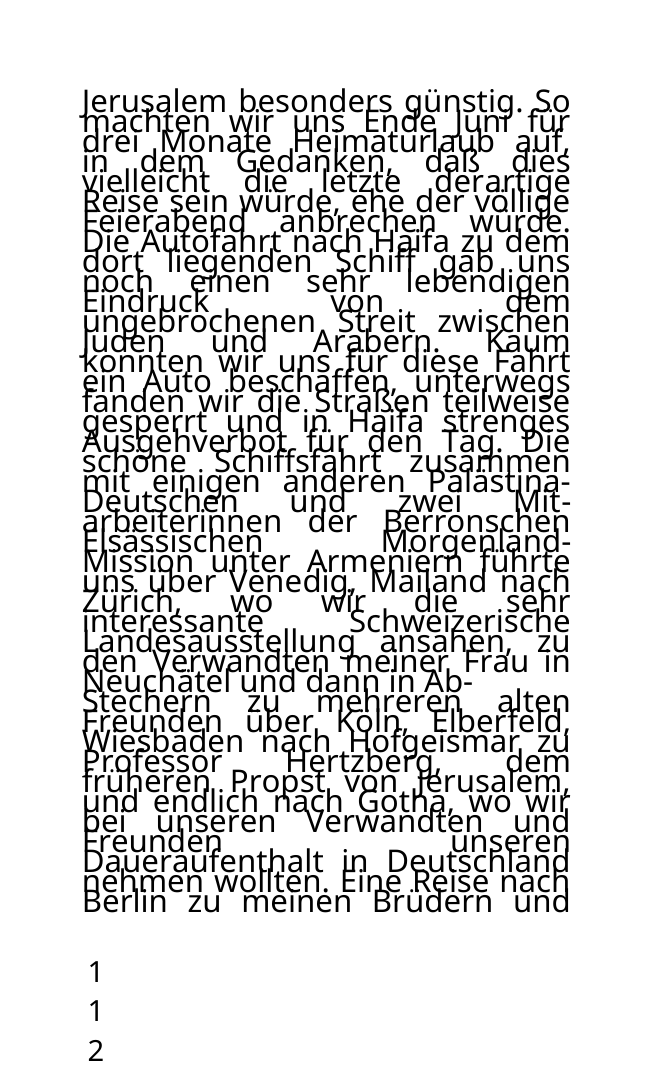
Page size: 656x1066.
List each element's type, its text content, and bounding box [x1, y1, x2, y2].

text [82, 97, 571, 697]
